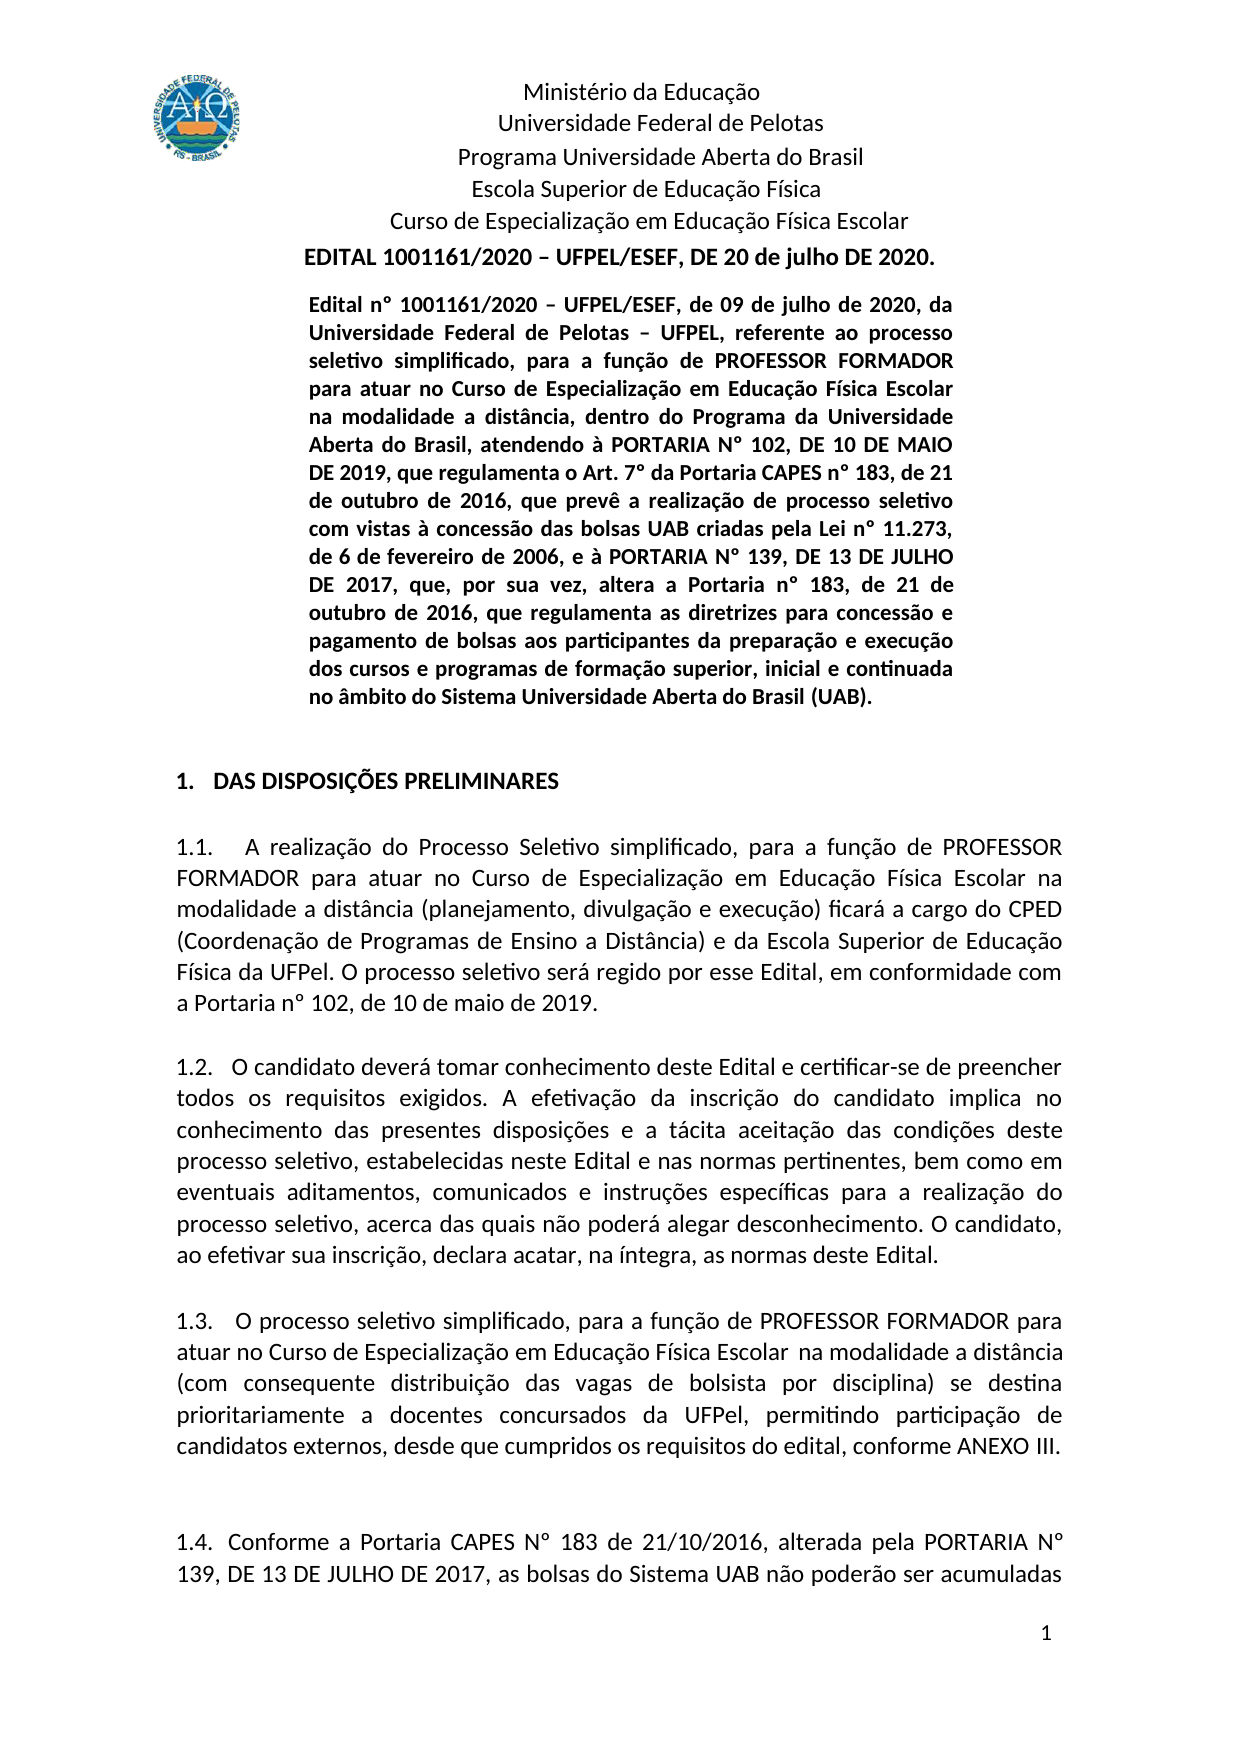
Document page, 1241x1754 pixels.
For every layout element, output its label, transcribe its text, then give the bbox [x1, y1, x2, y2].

subtitle DAS DISPOSIÇÕES PRELIMINARES [175, 765, 1107, 795]
picture [153, 75, 240, 161]
list O candidato deverá tomar conhecimento deste Edital e certificar-se de preencher todos os requisitos exigidos. A efetivação da inscrição do candidato implica no conhecimento das presentes disposições e a tácita aceitação das condições deste processo seletivo, estabelecidas neste Edital e nas normas pertinentes, bem como em eventuais aditamentos, comunicados e instruções específicas para a realização do processo seletivo, acerca das quais não poderá alegar desconhecimento. O candidato, ao efetivar sua inscrição, declara acatar, na íntegra, as normas deste Edital. [175, 1051, 1064, 1270]
subtitle EDITAL 1001161/2020 – UFPEL/ESEF, DE 20 de julho DE 2020. [144, 241, 1096, 271]
list O processo seletivo simplificado, para a função de PROFESSOR FORMADOR para atuar no Curso de Especialização em Educação Física Escolar na modalidade a distância (com consequente distribuição das vagas de bolsista por disciplina) se destina prioritariamente a docentes concursados da UFPel, permitindo participação de candidatos externos, desde que cumpridos os requisitos do edital, conforme ANEXO III. [175, 1305, 1064, 1461]
list A realização do Processo Seletivo simplificado, para a função de PROFESSOR FORMADOR para atuar no Curso de Especialização em Educação Física Escolar na modalidade a distância (planejamento, divulgação e execução) ficará a cargo do CPED (Coordenação de Programas de Ensino a Distância) e da Escola Superior de Educação Física da UFPel. O processo seletivo será regido por esse Edital, em conformidade com a Portaria nº 102, de 10 de maio de 2019. [175, 831, 1064, 1018]
text Edital nº 1001161/2020 – UFPEL/ESEF, de 09 de julho de 2020, da Universidade Federal de Pelotas – UFPEL, referente ao processo seletivo simplificado, para a função de PROFESSOR FORMADOR para atuar no Curso de Especialização em Educação Física Escolar na modalidade a distância, dentro do Programa da Universidade Aberta do Brasil, atendendo à PORTARIA Nº 102, DE 10 DE MAIO DE 2019, que regulamenta o Art. 7º da Portaria CAPES nº 183, de 21 de outubro de 2016, que prevê a realização de processo seletivo com vistas à concessão das bolsas UAB criadas pela Lei nº 11.273, de 6 de fevereiro de 2006, e à PORTARIA Nº 139, DE 13 DE JULHO DE 2017, que, por sua vez, altera a Portaria nº 183, de 21 de outubro de 2016, que regulamenta as diretrizes para concessão e pagamento de bolsas aos participantes da preparação e execução dos cursos e programas de formação superior, inicial e continuada no âmbito do Sistema Universidade Aberta do Brasil (UAB). [308, 290, 954, 710]
